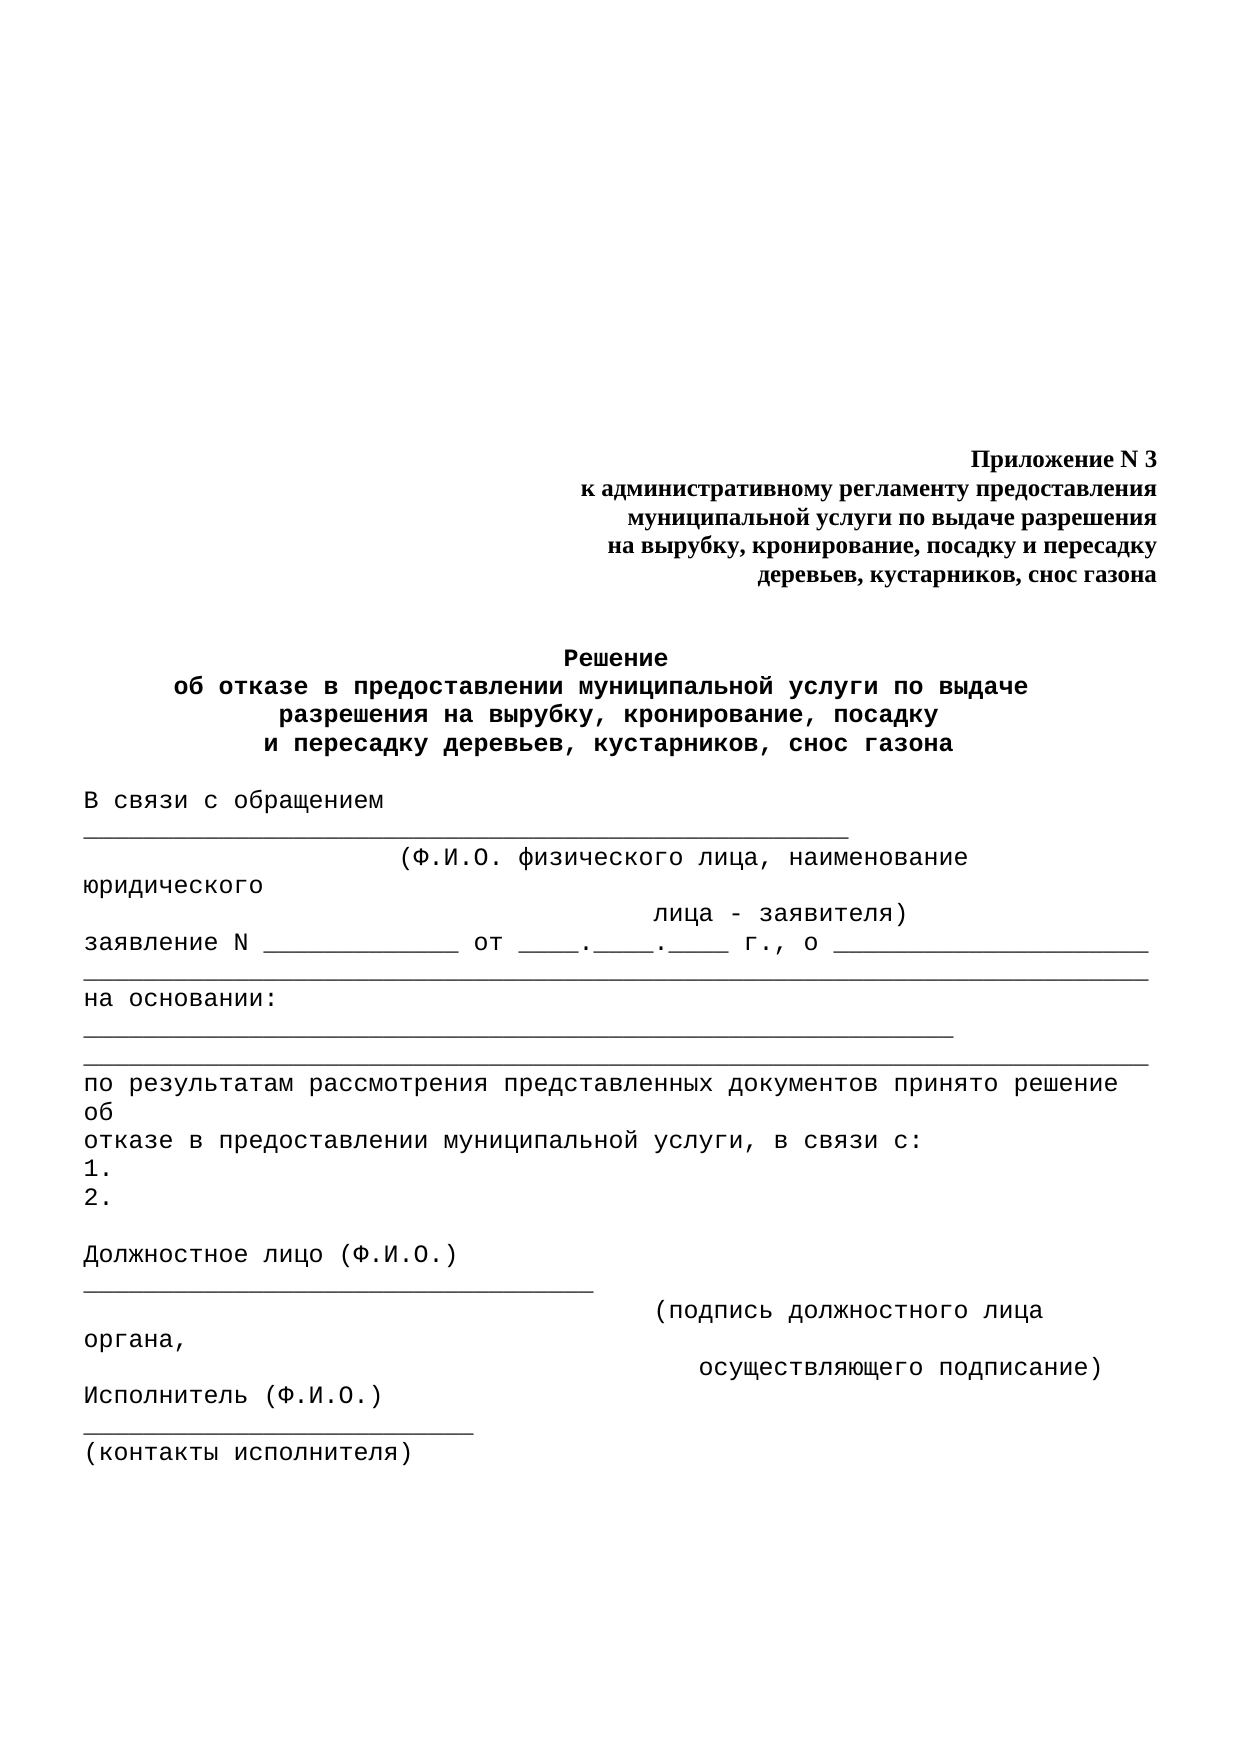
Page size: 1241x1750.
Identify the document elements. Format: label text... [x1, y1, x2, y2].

text Должностное лицо (Ф.И.О.) __________________________________ [83, 1241, 1157, 1298]
text осуществляющего подписание) [83, 1354, 1157, 1383]
text _______________________________________________________________________ [83, 957, 1157, 986]
text (контакты исполнителя) [83, 1439, 1157, 1468]
text разрешения на вырубку, кронирование, посадку [83, 702, 1157, 730]
text об отказе в предоставлении муниципальной услуги по выдаче [83, 674, 1157, 702]
text (подпись должностного лица органа, [83, 1298, 1157, 1354]
text на основании: __________________________________________________________ [83, 986, 1157, 1042]
text лица - заявителя) [83, 901, 1157, 929]
text 2. [83, 1184, 1157, 1212]
text отказе в предоставлении муниципальной услуги, в связи с: [83, 1127, 1157, 1156]
text (Ф.И.О. физического лица, наименование юридического [83, 844, 1157, 901]
text __________________________ [83, 1411, 1157, 1439]
text Решение [83, 645, 1157, 674]
text 1. [83, 1156, 1157, 1184]
text В связи с обращением ___________________________________________________ [83, 787, 1157, 844]
text _______________________________________________________________________ [83, 1042, 1157, 1071]
text Исполнитель (Ф.И.О.) [83, 1383, 1157, 1411]
text заявление N _____________ от ____.____.____ г., о _____________________ [83, 929, 1157, 957]
text по результатам рассмотрения представленных документов принято решение об [83, 1071, 1157, 1127]
text и пересадку деревьев, кустарников, снос газона [83, 730, 1157, 759]
text Приложение N 3 к административному регламенту предоставления муниципальной услуги по выдаче разрешения на вырубку, кронирование, посадку и пересадку деревьев, кустарников, снос газона [83, 444, 1157, 588]
